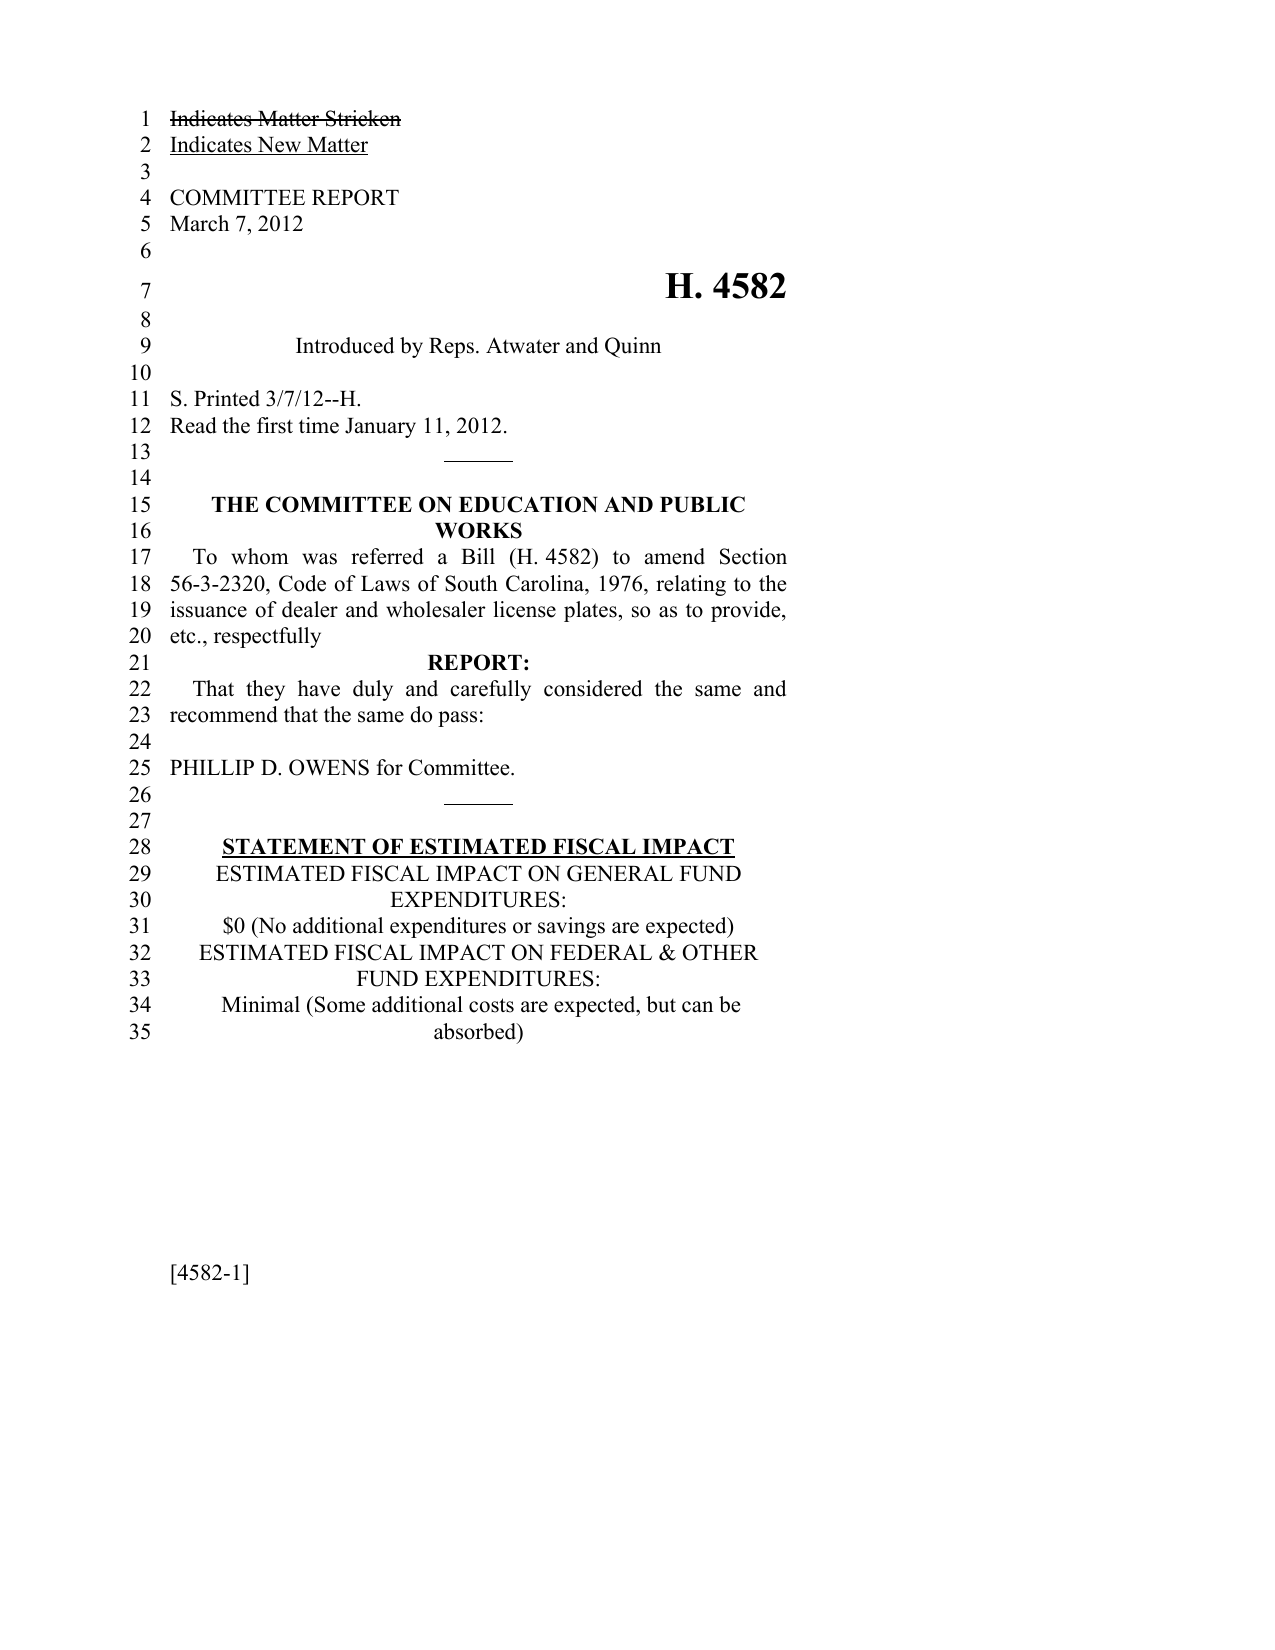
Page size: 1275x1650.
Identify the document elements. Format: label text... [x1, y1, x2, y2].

text Indicates Matter Stricken [169, 105, 787, 131]
text Minimal (Some additional costs are expected, but can be absorbed) [169, 991, 787, 1044]
text THE COMMITTEE ON EDUCATION AND PUBLIC WORKS [169, 491, 787, 543]
text March 7, 2012 [169, 210, 787, 237]
text Read the first time January 11, 2012. [169, 412, 787, 438]
text REPORT: [169, 649, 787, 675]
text H. 4582 [169, 263, 787, 306]
text COMMITTEE REPORT [169, 184, 787, 210]
text Indicates New Matter [169, 131, 787, 158]
text ESTIMATED FISCAL IMPACT ON GENERAL FUND EXPENDITURES: [169, 860, 787, 912]
text To whom was referred a Bill (H. 4582) to amend Section 56-3-2320, Code of Laws of South Carolina, 1976, relating to the issuance of dealer and wholesaler license plates, so as to provide, etc., respectfully [169, 543, 787, 649]
text PHILLIP D. OWENS for Committee. [169, 754, 787, 781]
text ESTIMATED FISCAL IMPACT ON FEDERAL & OTHER FUND EXPENDITURES: [169, 939, 787, 991]
text $0 (No additional expenditures or savings are expected) [169, 912, 787, 939]
text S. Printed 3/7/12--H. [169, 385, 787, 412]
text Introduced by Reps. Atwater and Quinn [169, 333, 787, 359]
text That they have duly and carefully considered the same and recommend that the same do pass: [169, 675, 787, 728]
text STATEMENT OF ESTIMATED FISCAL IMPACT [169, 833, 787, 860]
